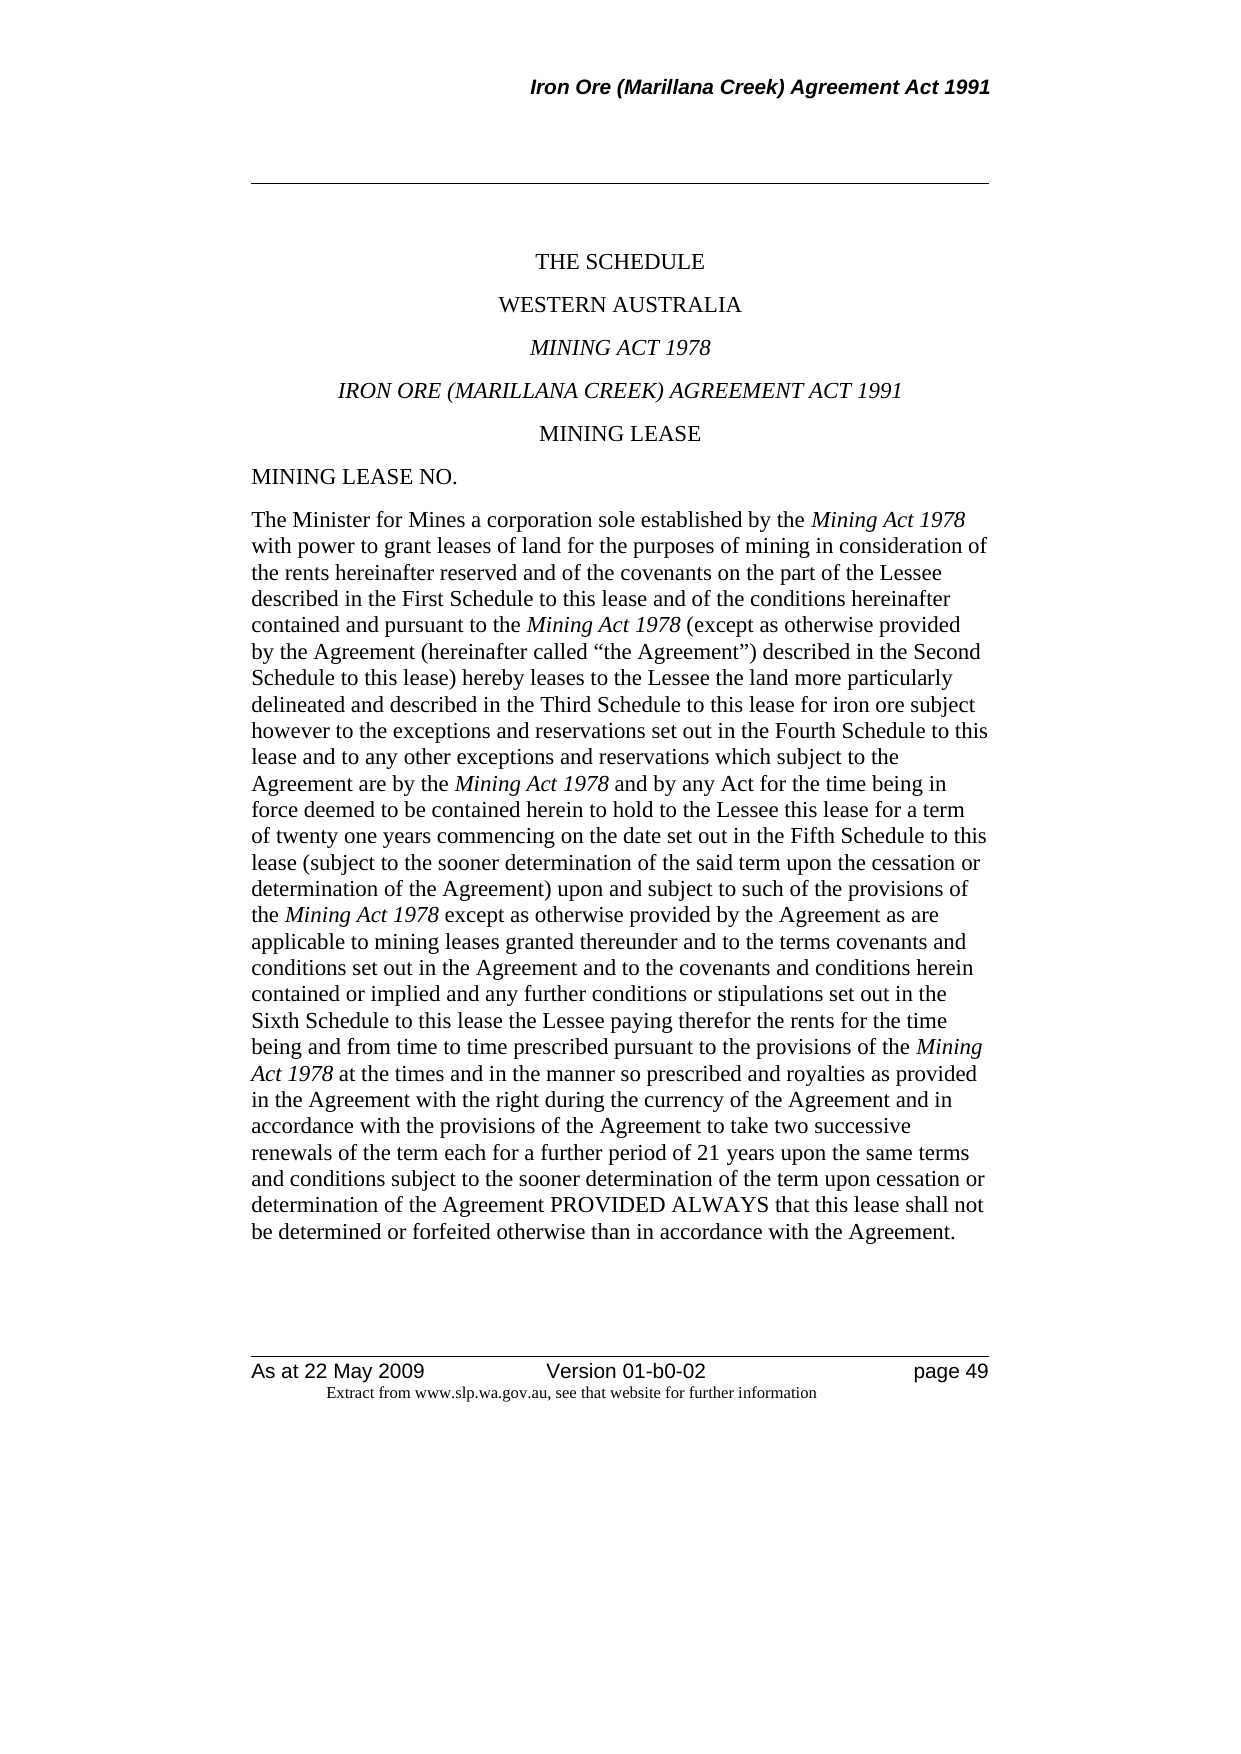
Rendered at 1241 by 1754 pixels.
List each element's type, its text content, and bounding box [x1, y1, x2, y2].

text WESTERN AUSTRALIA [251, 291, 989, 317]
text MINING LEASE [251, 420, 989, 446]
text MINING LEASE NO. [251, 463, 989, 489]
text THE SCHEDULE [251, 248, 989, 274]
text IRON ORE (MARILLANA CREEK) AGREEMENT ACT 1991 [251, 377, 989, 403]
text The Minister for Mines a corporation sole established by the Mining Act 1978 with power to grant leases of land for the purposes of mining in consideration of the rents hereinafter reserved and of the covenants on the part of the Lessee described in the First Schedule to this lease and of the conditions hereinafter contained and pursuant to the Mining Act 1978 (except as otherwise provided by the Agreement (hereinafter called “the Agreement”) described in the Second Schedule to this lease) hereby leases to the Lessee the land more particularly delineated and described in the Third Schedule to this lease for iron ore subject however to the exceptions and reservations set out in the Fourth Schedule to this lease and to any other exceptions and reservations which subject to the Agreement are by the Mining Act 1978 and by any Act for the time being in force deemed to be contained herein to hold to the Lessee this lease for a term of twenty one years commencing on the date set out in the Fifth Schedule to this lease (subject to the sooner determination of the said term upon the cessation or determination of the Agreement) upon and subject to such of the provisions of the Mining Act 1978 except as otherwise provided by the Agreement as are applicable to mining leases granted thereunder and to the terms covenants and conditions set out in the Agreement and to the covenants and conditions herein contained or implied and any further conditions or stipulations set out in the Sixth Schedule to this lease the Lessee paying therefor the rents for the time being and from time to time prescribed pursuant to the provisions of the Mining Act 1978 at the times and in the manner so prescribed and royalties as provided in the Agreement with the right during the currency of the Agreement and in accordance with the provisions of the Agreement to take two successive renewals of the term each for a further period of 21 years upon the same terms and conditions subject to the sooner determination of the term upon cessation or determination of the Agreement PROVIDED ALWAYS that this lease shall not be determined or forfeited otherwise than in accordance with the Agreement. [251, 506, 989, 1244]
text MINING ACT 1978 [251, 334, 989, 360]
